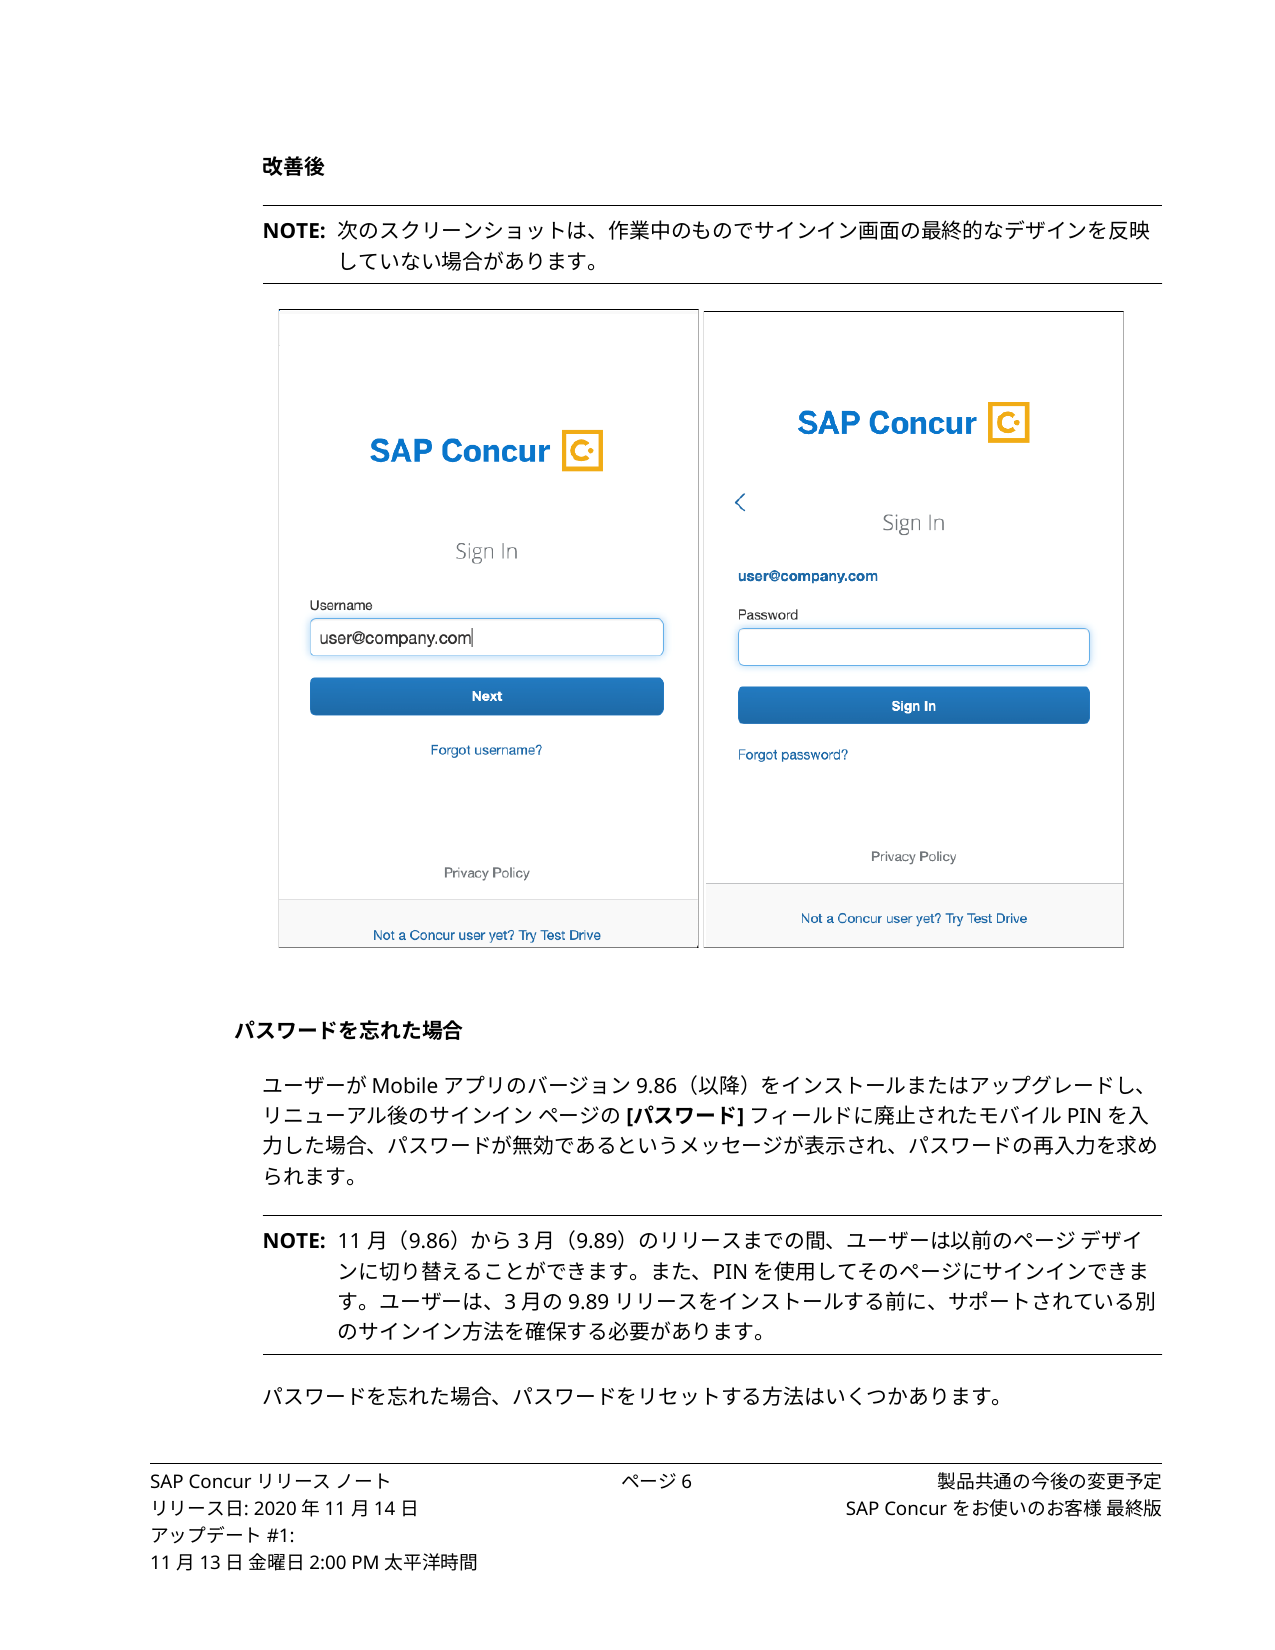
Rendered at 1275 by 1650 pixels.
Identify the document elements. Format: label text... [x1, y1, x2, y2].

text 11 月（9.86）から 3 月（9.89）のリリースまでの間、ユーザーは以前のページ デザインに切り替えることができます。また、PIN を使用してそのページにサインインできます。ユーザーは、3 月の 9.89 リリースをインストールする前に、サポートされている別のサインイン方法を確保する必要があります。 [262, 1216, 1162, 1355]
text 改善後 [262, 150, 1162, 180]
text ユーザーが Mobile アプリのバージョン 9.86（以降）をインストールまたはアップグレードし、リニューアル後のサインイン ページの [パスワード] フィールドに廃止されたモバイル PIN を入力した場合、パスワードが無効であるというメッセージが表示され、パスワードの再入力を求められます。 [262, 1069, 1162, 1190]
picture [703, 311, 1124, 948]
subtitle パスワードを忘れた場合 [234, 1014, 1162, 1044]
text 次のスクリーンショットは、作業中のものでサインイン画面の最終的なデザインを反映していない場合があります。 [262, 206, 1162, 284]
text パスワードを忘れた場合、パスワードをリセットする方法はいくつかあります。 [262, 1380, 1162, 1410]
picture [278, 309, 699, 948]
